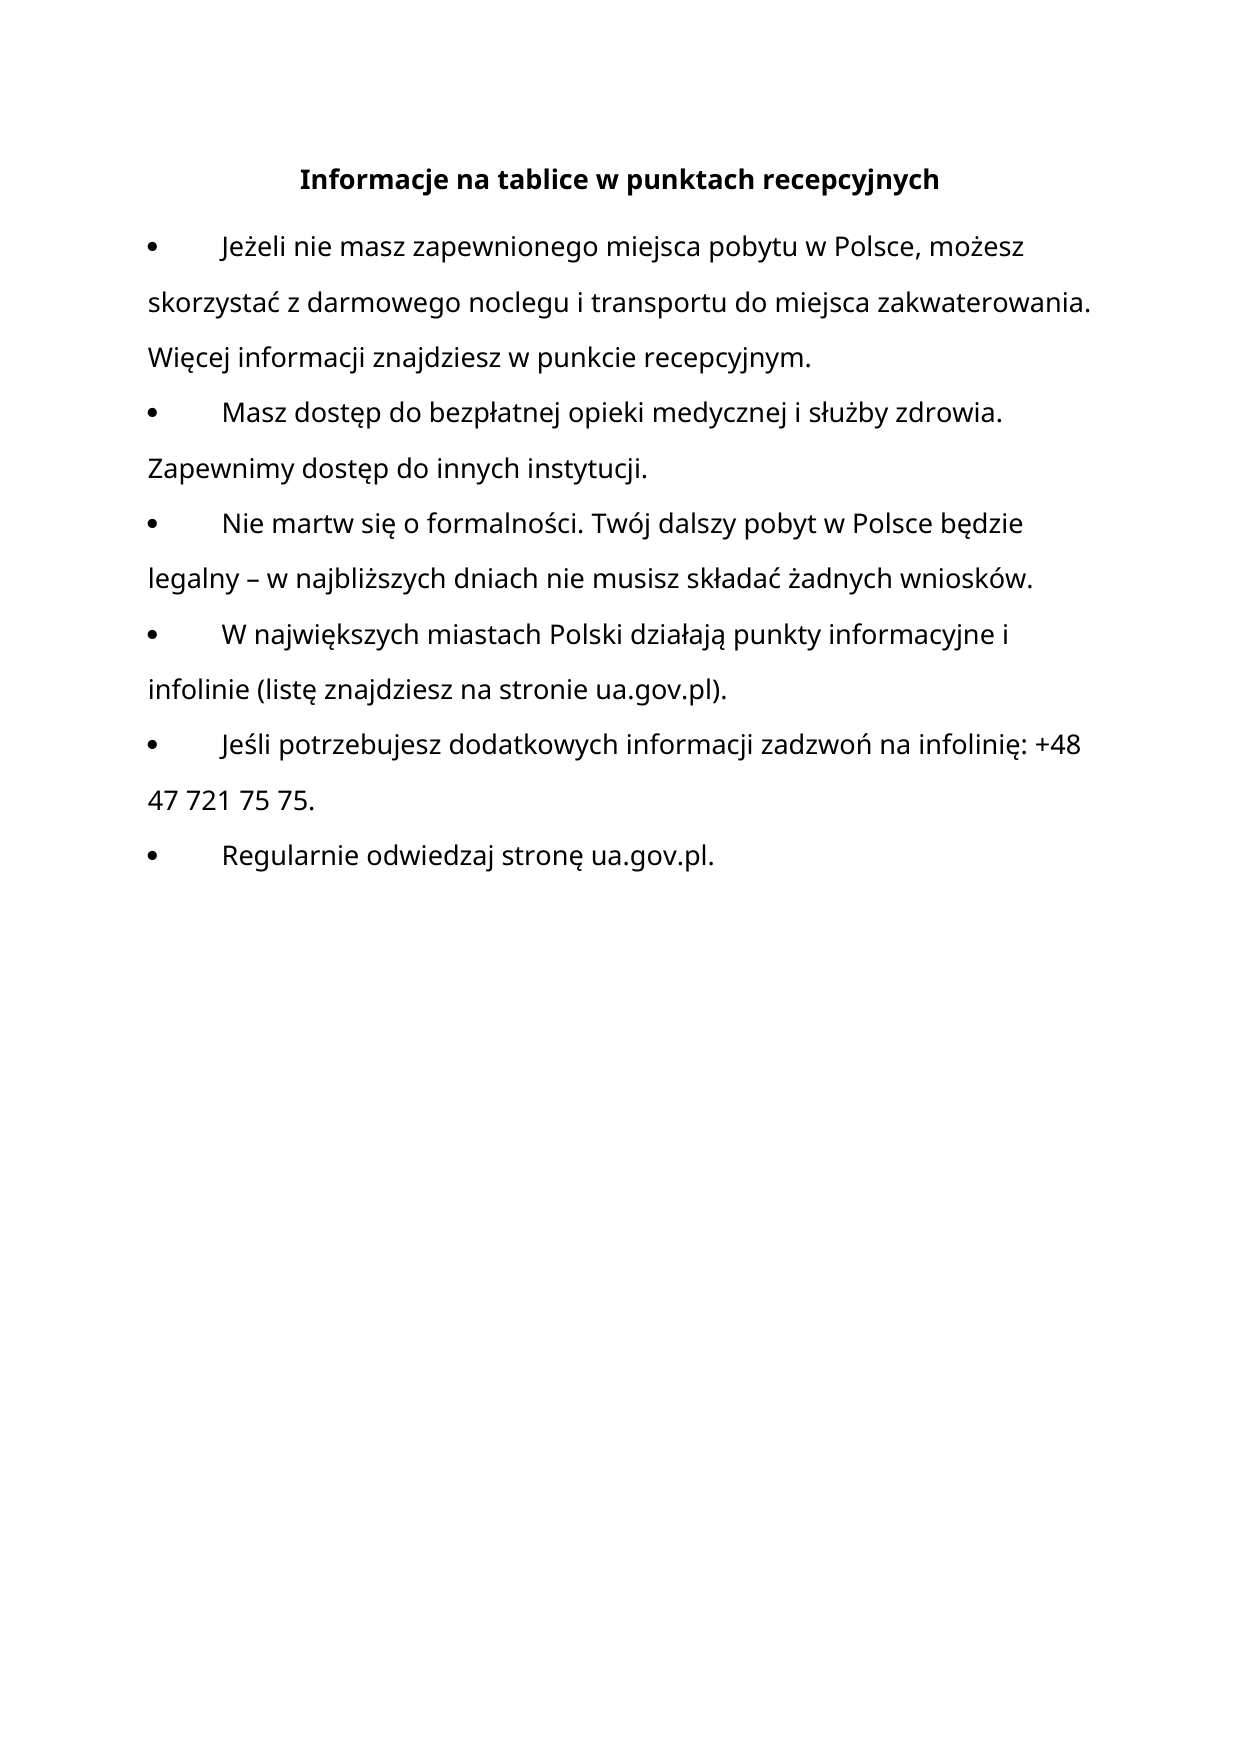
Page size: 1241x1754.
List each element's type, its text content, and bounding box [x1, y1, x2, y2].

list Nie martw się o formalności. Twój dalszy pobyt w Polsce będzie legalny – w najbliższych dniach nie musisz składać żadnych wniosków. [148, 504, 1093, 597]
list W największych miastach Polski działają punkty informacyjne i infolinie (listę znajdziesz na stronie ua.gov.pl). [148, 615, 1093, 707]
list Jeżeli nie masz zapewnionego miejsca pobytu w Polsce, możesz skorzystać z darmowego noclegu i transportu do miejsca zakwaterowania. Więcej informacji znajdziesz w punkcie recepcyjnym. [148, 228, 1093, 375]
list Regularnie odwiedzaj stronę ua.gov.pl. [148, 836, 1093, 873]
list Jeśli potrzebujesz dodatkowych informacji zadzwoń na infolinię: +48 47 721 75 75. [148, 726, 1093, 818]
text Informacje na tablice w punktach recepcyjnych [148, 160, 1093, 197]
list Masz dostęp do bezpłatnej opieki medycznej i służby zdrowia. Zapewnimy dostęp do innych instytucji. [148, 394, 1093, 486]
